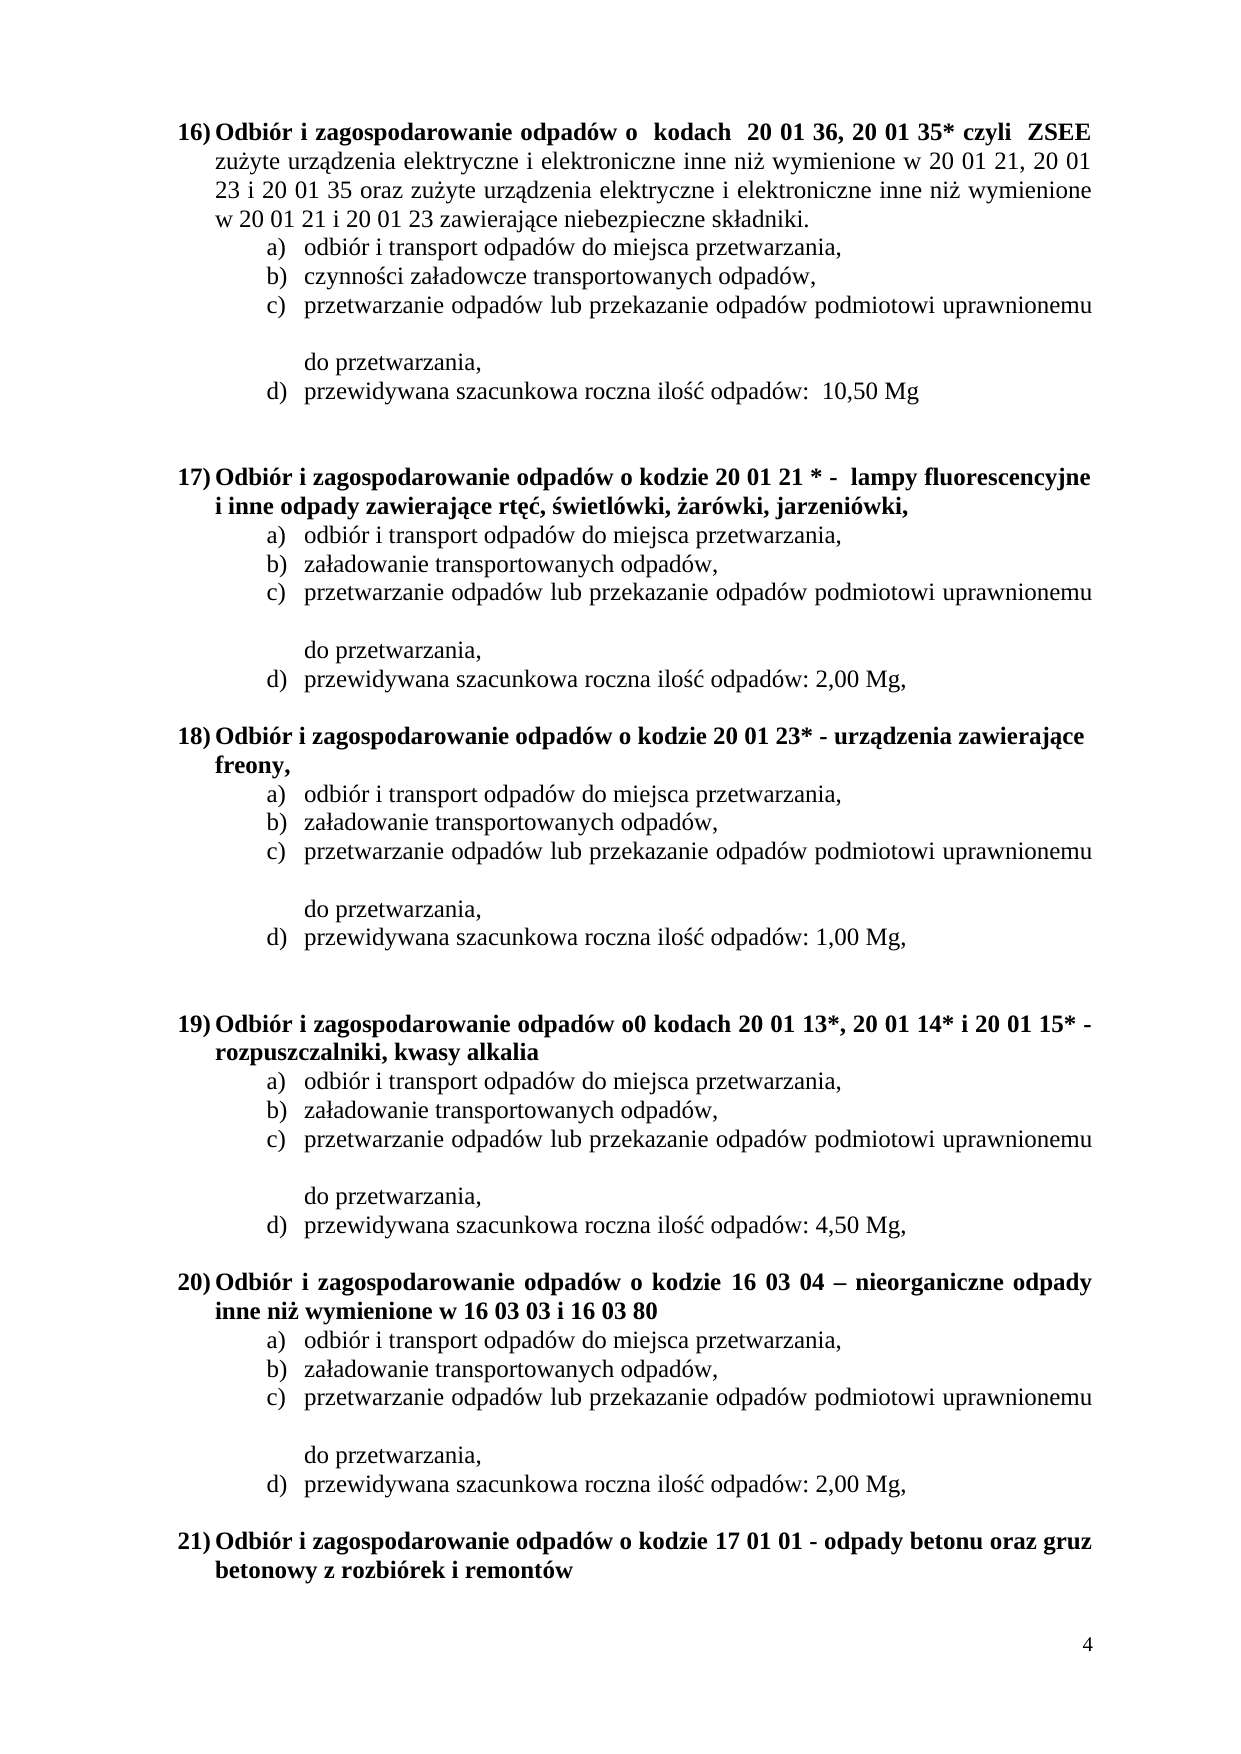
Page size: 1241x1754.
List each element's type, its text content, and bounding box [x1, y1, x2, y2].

list przetwarzanie odpadów lub przekazanie odpadów podmiotowi uprawnionemu do przetwarzania, [266, 1124, 1092, 1210]
list odbiór i transport odpadów do miejsca przetwarzania, [266, 232, 1092, 261]
list załadowanie transportowanych odpadów, [266, 1354, 1092, 1382]
list Odbiór i zagospodarowanie odpadów o0 kodach 20 01 13*, 20 01 14* i 20 01 15* - rozpuszczalniki, kwasy alkalia [177, 1009, 1092, 1066]
list odbiór i transport odpadów do miejsca przetwarzania, [266, 1325, 1092, 1354]
list przetwarzanie odpadów lub przekazanie odpadów podmiotowi uprawnionemu do przetwarzania, [266, 836, 1092, 922]
list odbiór i transport odpadów do miejsca przetwarzania, [266, 1066, 1092, 1095]
list Odbiór i zagospodarowanie odpadów o kodzie 17 01 01 - odpady betonu oraz gruz betonowy z rozbiórek i remontów [177, 1526, 1092, 1584]
list Odbiór i zagospodarowanie odpadów o kodzie 20 01 23* - urządzenia zawierające [177, 721, 1092, 750]
list freony, [215, 750, 1092, 779]
list Odbiór i zagospodarowanie odpadów o kodach 20 01 36, 20 01 35* czyli ZSEE zużyte urządzenia elektryczne i elektroniczne inne niż wymienione w 20 01 21, 20 01 23 i 20 01 35 oraz zużyte urządzenia elektryczne i elektroniczne inne niż wymienione w 20 01 21 i 20 01 23 zawierające niebezpieczne składniki. [177, 117, 1092, 232]
list czynności załadowcze transportowanych odpadów, [266, 261, 1092, 290]
list przewidywana szacunkowa roczna ilość odpadów: 1,00 Mg, [266, 922, 1092, 951]
list przewidywana szacunkowa roczna ilość odpadów: 4,50 Mg, [266, 1210, 1092, 1239]
list odbiór i transport odpadów do miejsca przetwarzania, [266, 520, 1092, 549]
list przewidywana szacunkowa roczna ilość odpadów: 2,00 Mg, [266, 1469, 1092, 1497]
list załadowanie transportowanych odpadów, [266, 807, 1092, 836]
list załadowanie transportowanych odpadów, [266, 1095, 1092, 1124]
list Odbiór i zagospodarowanie odpadów o kodzie 16 03 04 – nieorganiczne odpady inne niż wymienione w 16 03 03 i 16 03 80 [177, 1267, 1092, 1325]
list przewidywana szacunkowa roczna ilość odpadów: 10,50 Mg [266, 376, 1092, 405]
list odbiór i transport odpadów do miejsca przetwarzania, [266, 779, 1092, 807]
list Odbiór i zagospodarowanie odpadów o kodzie 20 01 21 * - lampy fluorescencyjne i inne odpady zawierające rtęć, świetlówki, żarówki, jarzeniówki, [177, 462, 1092, 520]
list przetwarzanie odpadów lub przekazanie odpadów podmiotowi uprawnionemu do przetwarzania, [266, 577, 1092, 664]
list załadowanie transportowanych odpadów, [266, 549, 1092, 577]
list przetwarzanie odpadów lub przekazanie odpadów podmiotowi uprawnionemu do przetwarzania, [266, 290, 1092, 376]
list przetwarzanie odpadów lub przekazanie odpadów podmiotowi uprawnionemu do przetwarzania, [266, 1382, 1092, 1469]
list przewidywana szacunkowa roczna ilość odpadów: 2,00 Mg, [266, 664, 1092, 692]
